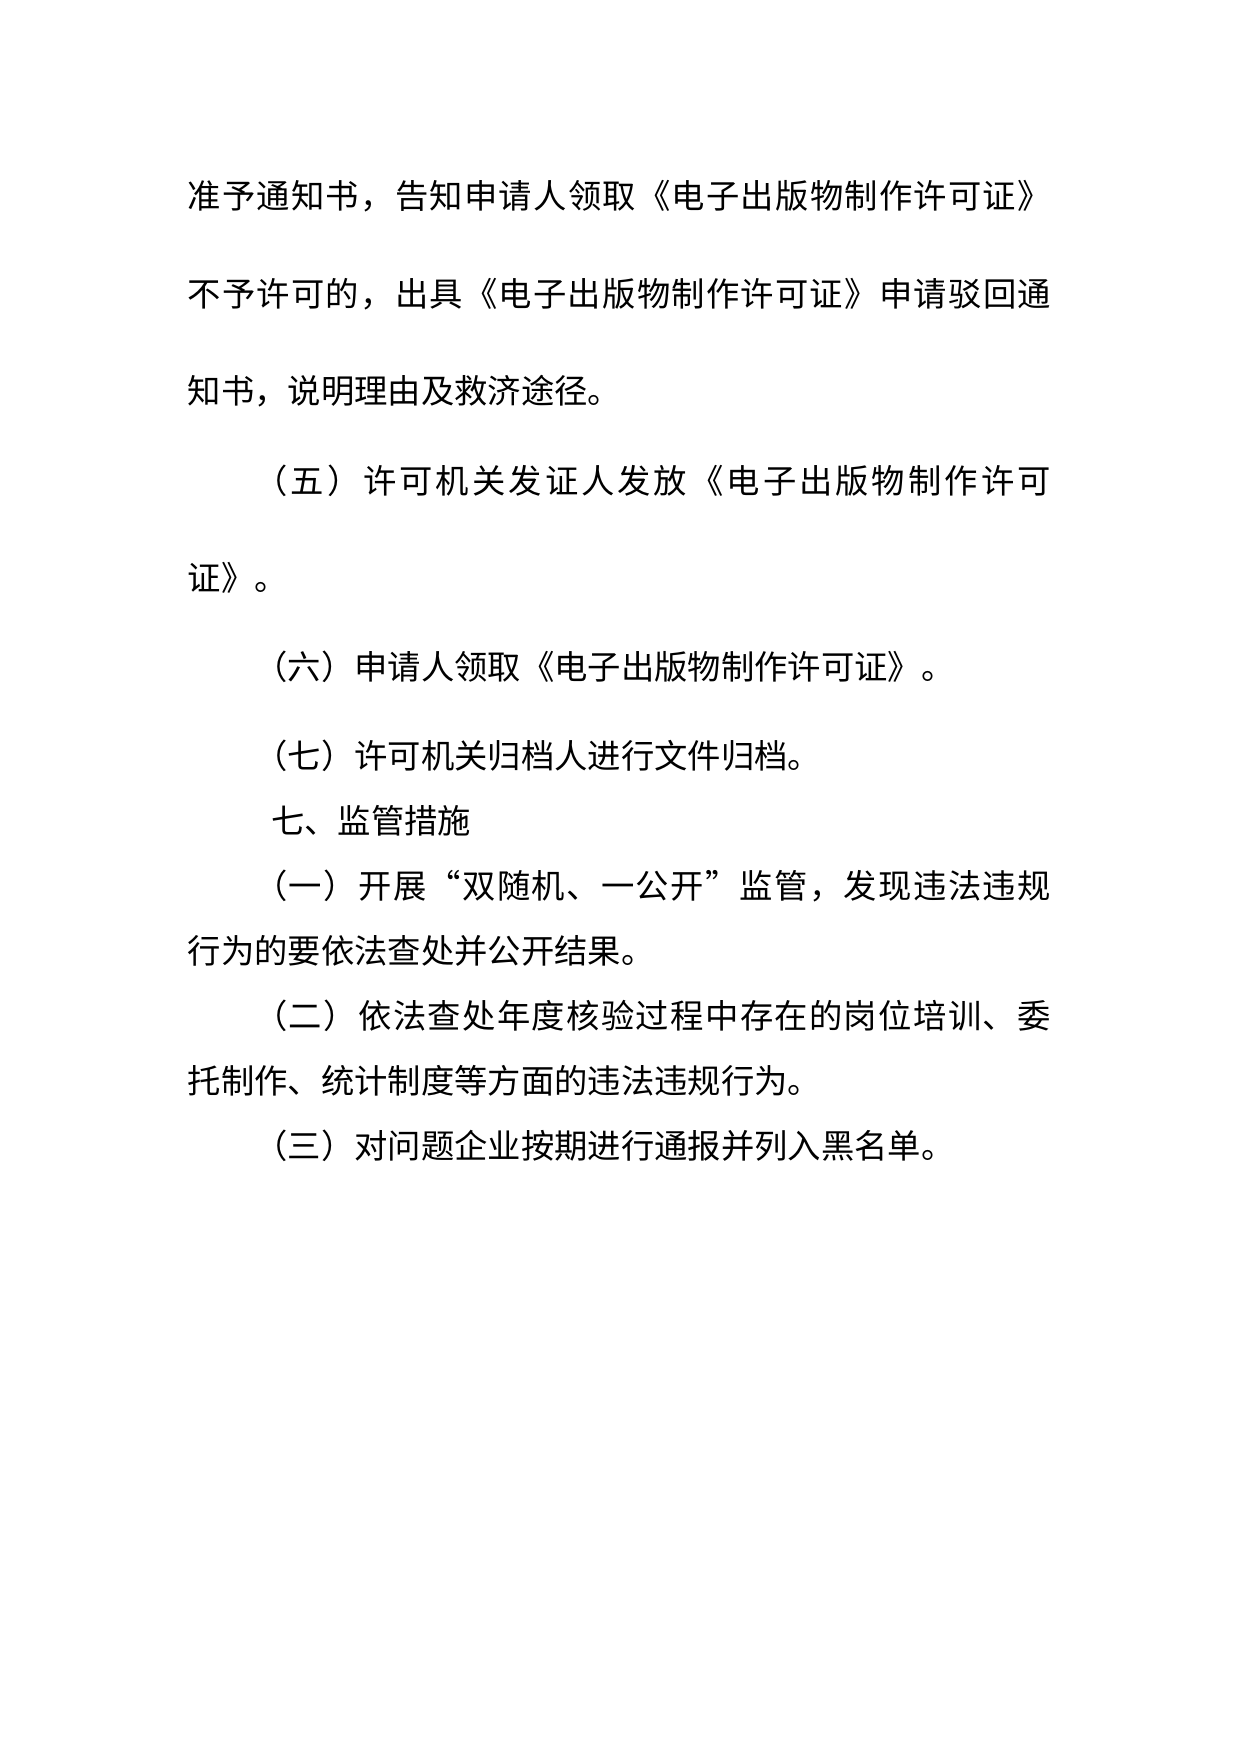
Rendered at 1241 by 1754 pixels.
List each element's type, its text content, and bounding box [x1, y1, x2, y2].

text 七、监管措施 [187, 787, 1053, 852]
text （六）申请人领取《电子出版物制作许可证》。 [187, 633, 1053, 698]
text （七）许可机关归档人进行文件归档。 [187, 722, 1053, 787]
text （二）依法查处年度核验过程中存在的岗位培训、委托制作、统计制度等方面的违法违规行为。 [187, 982, 1053, 1112]
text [187, 162, 1053, 422]
text （三）对问题企业按期进行通报并列入黑名单。 [187, 1112, 1053, 1177]
text （五）许可机关发证人发放《电子出版物制作许可证》。 [187, 446, 1053, 608]
text （一）开展“双随机、一公开”监管，发现违法违规行为的要依法查处并公开结果。 [187, 852, 1053, 982]
